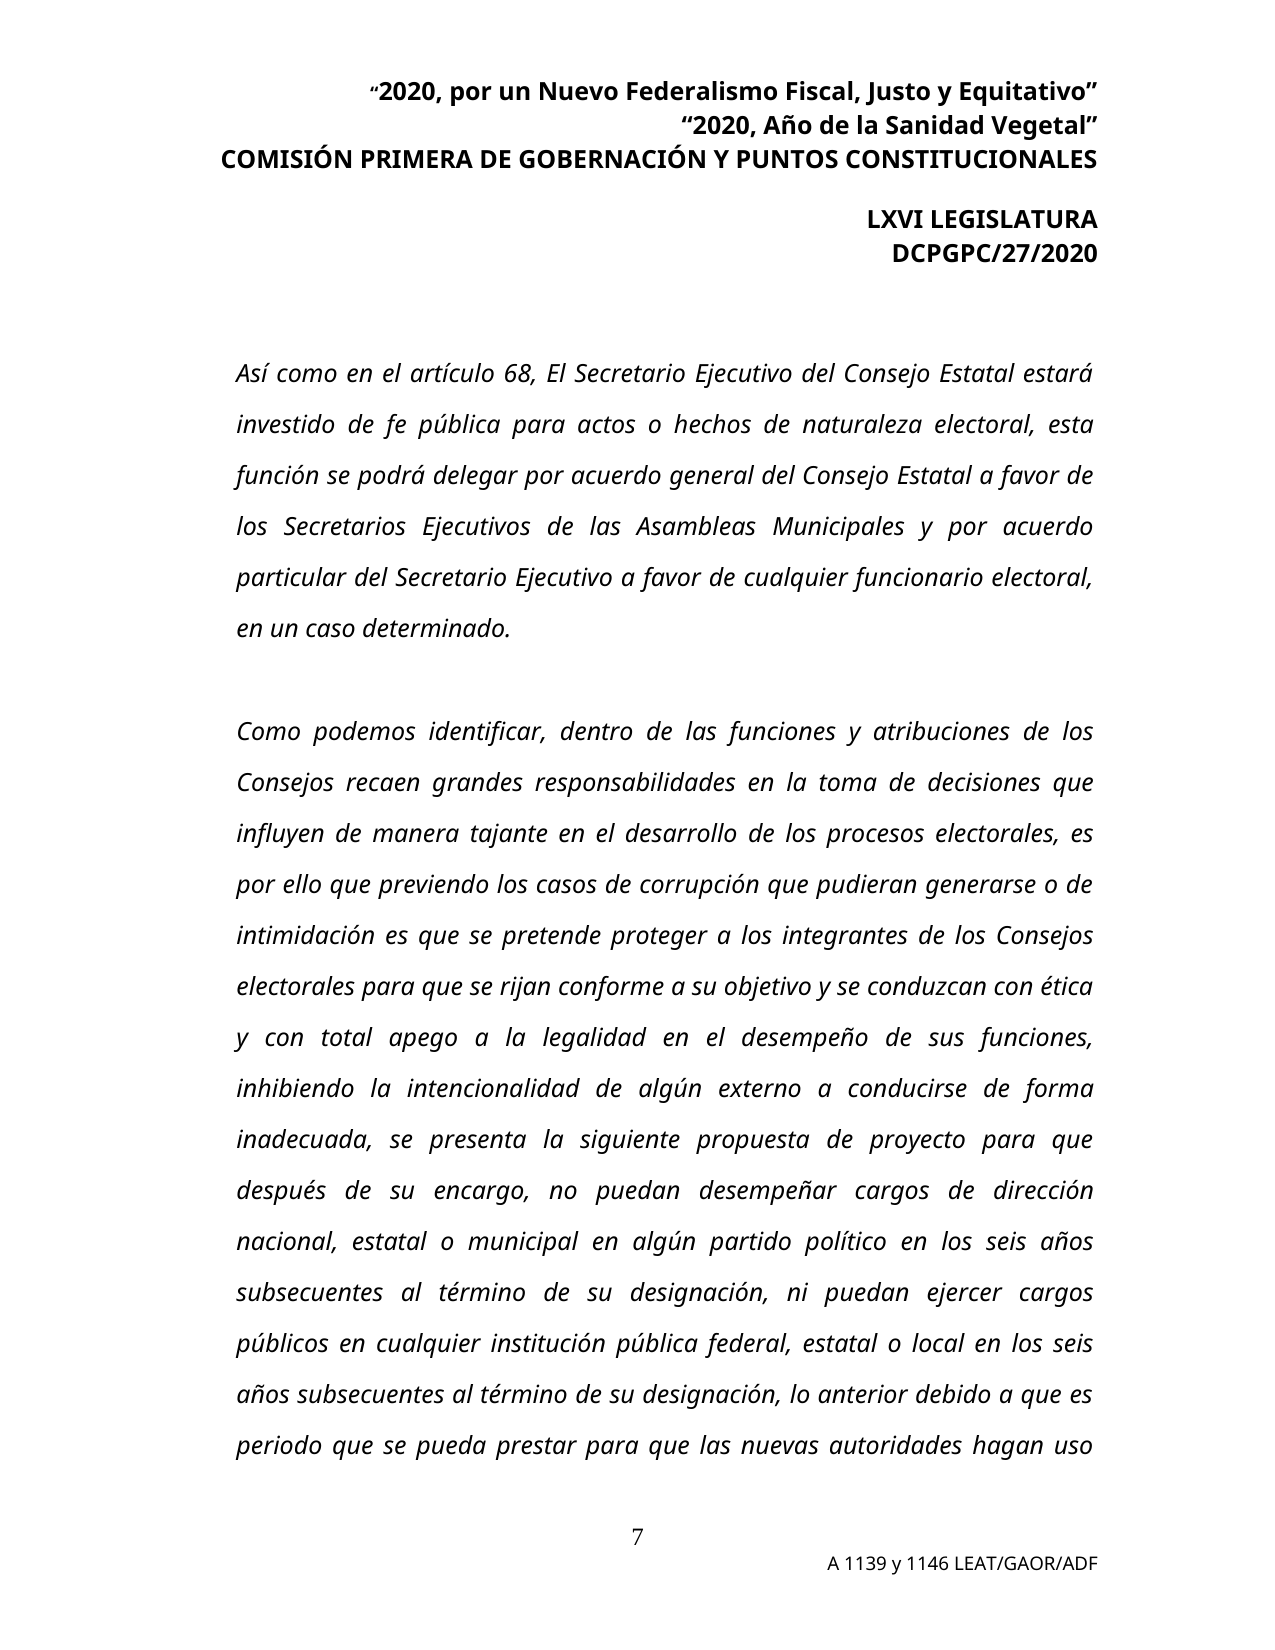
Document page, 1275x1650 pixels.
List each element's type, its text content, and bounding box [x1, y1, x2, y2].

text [236, 713, 1098, 1462]
text Así como en el artículo 68, El Secretario Ejecutivo del Consejo Estatal estará investido de fe pública para actos o hechos de naturaleza electoral, esta función se podrá delegar por acuerdo general del Consejo Estatal a favor de los Secretarios Ejecutivos de las Asambleas Municipales y por acuerdo particular del Secretario Ejecutivo a favor de cualquier funcionario electoral, en un caso determinado. [236, 356, 1098, 645]
